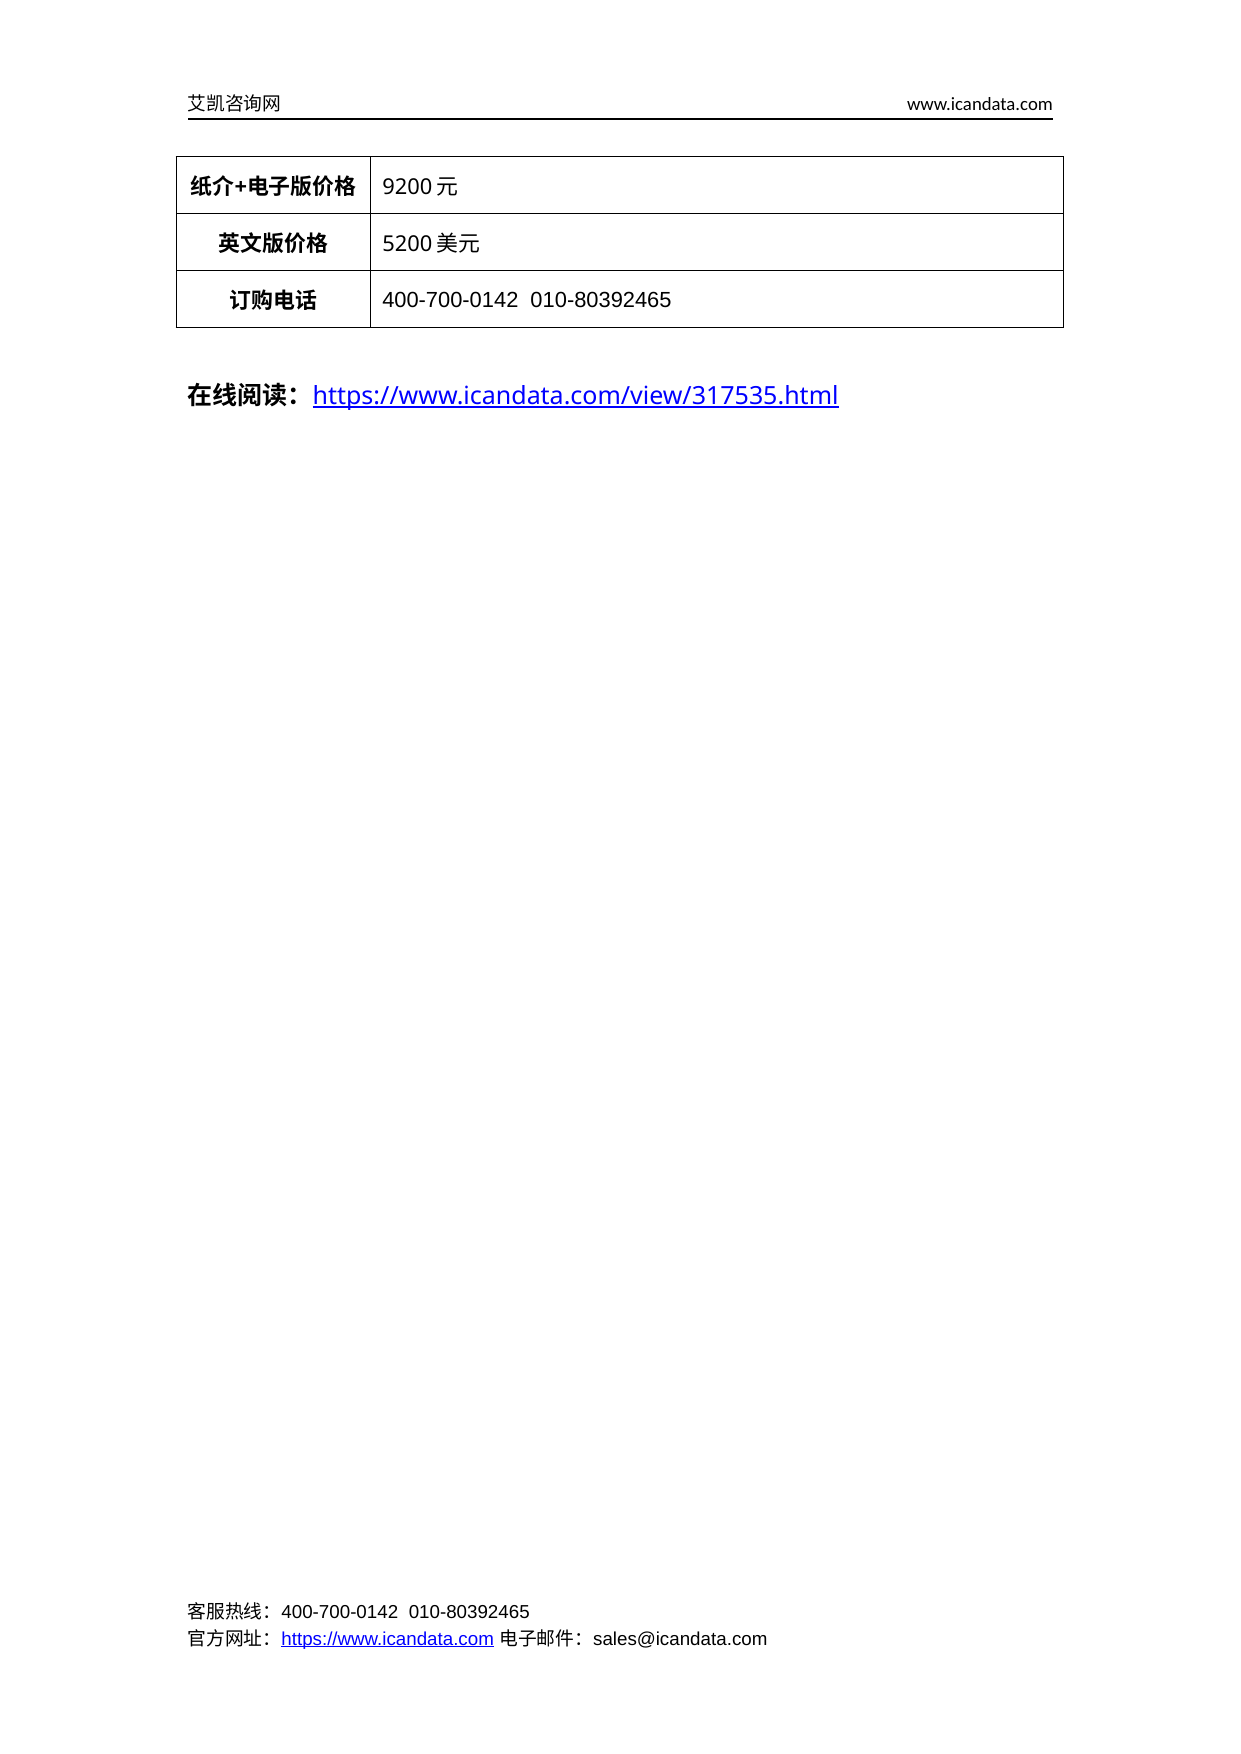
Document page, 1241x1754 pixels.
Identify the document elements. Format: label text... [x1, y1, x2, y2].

table_cell 9200元 [371, 157, 1063, 213]
table_cell 英文版价格 [177, 214, 370, 270]
table_cell 5200美元 [371, 214, 1063, 270]
table_cell 订购电话 [177, 271, 370, 327]
table_cell 纸介+电子版价格 [177, 157, 370, 213]
text 在线阅读：https://www.icandata.com/view/317535.html [187, 361, 1053, 426]
table_cell 400-700-0142 010-80392465 [371, 271, 1063, 327]
